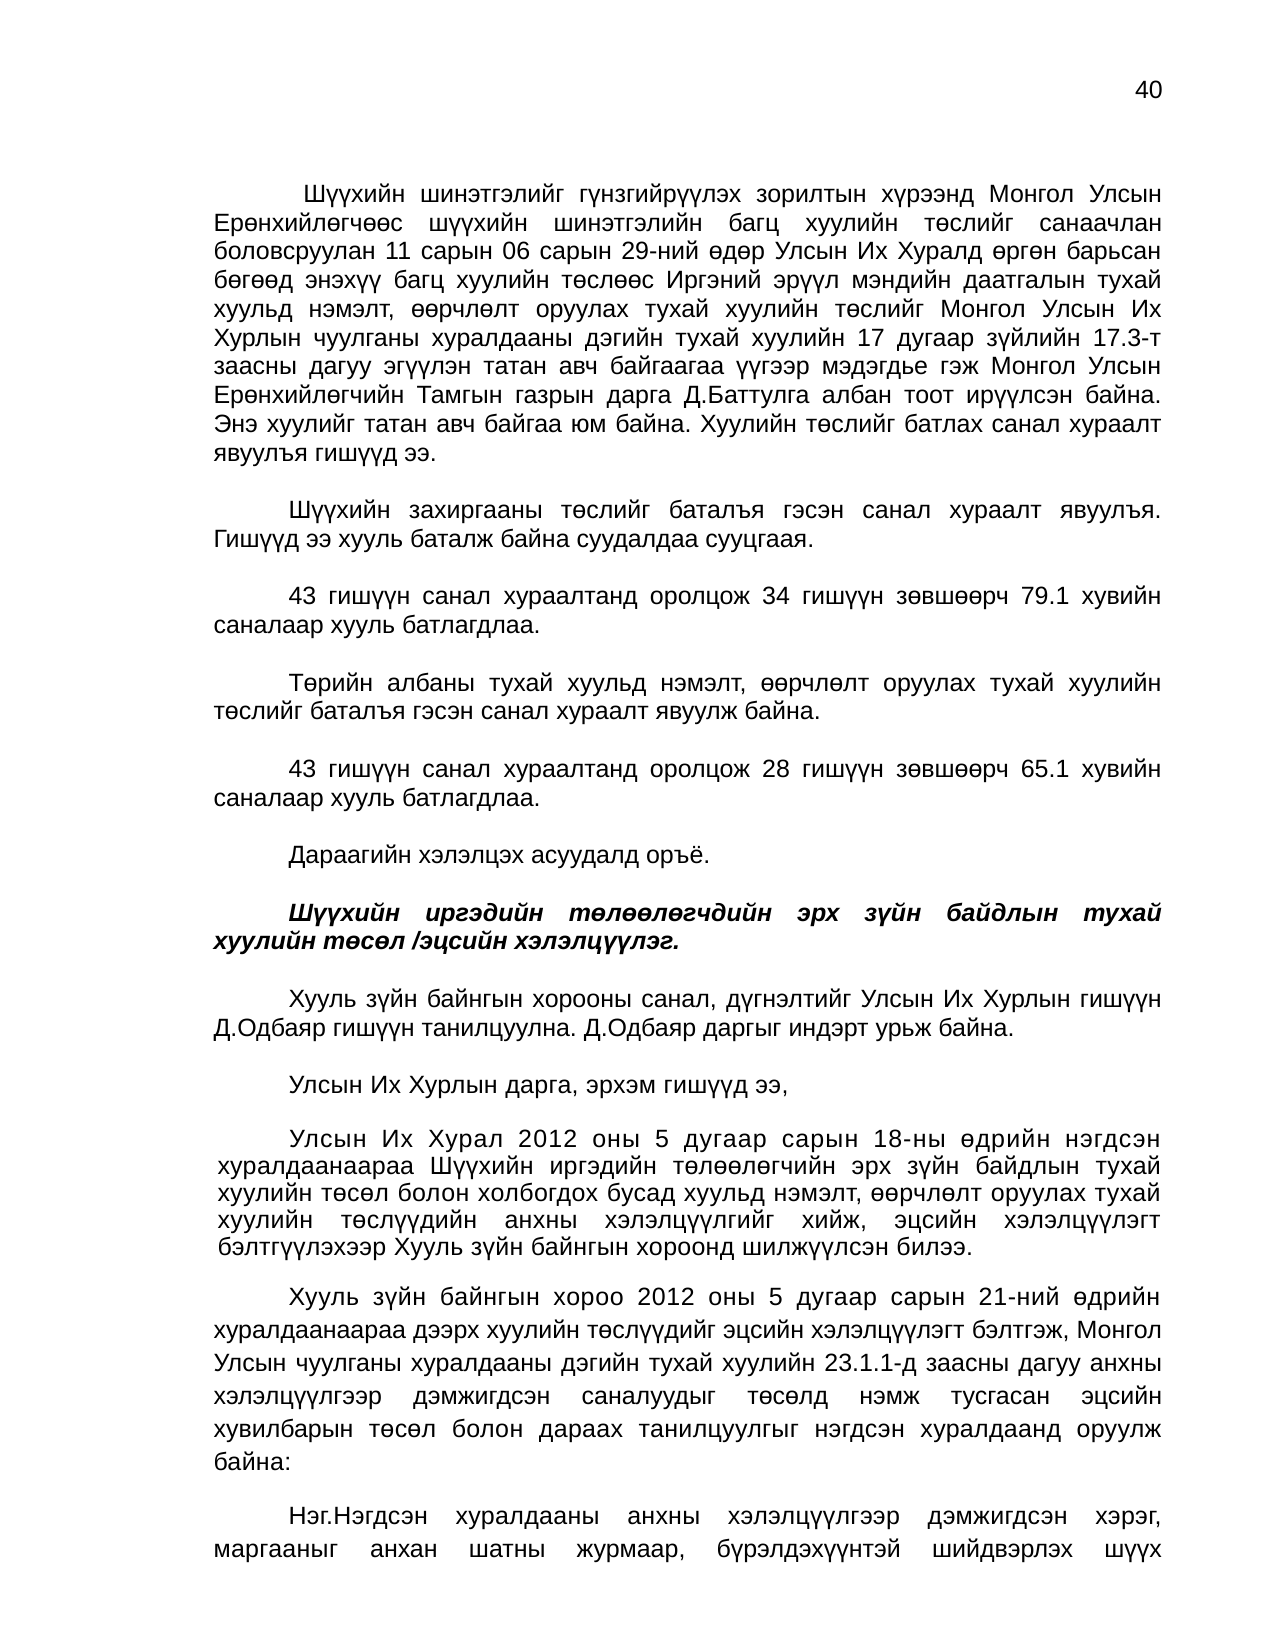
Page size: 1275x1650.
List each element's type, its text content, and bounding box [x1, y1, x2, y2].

text Шүүхийн шинэтгэлийг гүнзгийрүүлэх зорилтын хүрээнд Монгол Улсын Ерөнхийлөгчөөс шүүхийн шинэтгэлийн багц хуулийн төслийг санаачлан боловсруулан 11 сарын 06 сарын 29-ний өдөр Улсын Их Хуралд өргөн барьсан бөгөөд энэхүү багц хуулийн төслөөс Иргэний эрүүл мэндийн даатгалын тухай хуульд нэмэлт, өөрчлөлт оруулах тухай хуулийн төслийг Монгол Улсын Их Хурлын чуулганы хуралдааны дэгийн тухай хуулийн 17 дугаар зүйлийн 17.3-т заасны дагуу эгүүлэн татан авч байгаагаа үүгээр мэдэгдье гэж Монгол Улсын Ерөнхийлөгчийн Тамгын газрын дарга Д.Баттулга албан тоот ирүүлсэн байна. Энэ хуулийг татан авч байгаа юм байна. Хуулийн төслийг батлах санал хураалт явуулъя гишүүд ээ. [213, 179, 1162, 466]
text Шүүхийн захиргааны төслийг баталъя гэсэн санал хураалт явуулъя. Гишүүд ээ хууль баталж байна суудалдаа сууцгаая. [213, 495, 1162, 552]
text Хууль зүйн байнгын хороо 2012 оны 5 дугаар сарын 21-ний өдрийн хуралдаанаараа дээрх хуулийн төслүүдийг эцсийн хэлэлцүүлэгт бэлтгэж, Монгол Улсын чуулганы хуралдааны дэгийн тухай хуулийн 23.1.1-д заасны дагуу анхны хэлэлцүүлгээр дэмжигдсэн саналуудыг төсөлд нэмж тусгасан эцсийн хувилбарын төсөл болон дараах танилцуулгыг нэгдсэн хуралдаанд оруулж байна: [213, 1282, 1162, 1476]
text 43 гишүүн санал хураалтанд оролцож 28 гишүүн зөвшөөрч 65.1 хувийн саналаар хууль батлагдлаа. [213, 754, 1162, 811]
text Шүүхийн иргэдийн төлөөлөгчдийн эрх зүйн байдлын тухай хуулийн төсөл /эцсийн хэлэлцүүлэг. [213, 897, 1162, 955]
text Улсын Их Хурал 2012 оны 5 дугаар сарын 18-ны өдрийн нэгдсэн хуралдаанаараа Шүүхийн иргэдийн төлөөлөгчийн эрх зүйн байдлын тухай хуулийн төсөл болон холбогдох бусад хуульд нэмэлт, өөрчлөлт оруулах тухай хуулийн төслүүдийн анхны хэлэлцүүлгийг хийж, эцсийн хэлэлцүүлэгт бэлтгүүлэхээр Хууль зүйн байнгын хороонд шилжүүлсэн билээ. [217, 1126, 1162, 1261]
text Төрийн албаны тухай хуульд нэмэлт, өөрчлөлт оруулах тухай хуулийн төслийг баталъя гэсэн санал хураалт явуулж байна. [213, 667, 1162, 725]
text Улсын Их Хурлын дарга, эрхэм гишүүд ээ, [213, 1070, 1162, 1099]
text Дараагийн хэлэлцэх асуудалд оръё. [213, 840, 1162, 869]
text Хууль зүйн байнгын хорооны санал, дүгнэлтийг Улсын Их Хурлын гишүүн Д.Одбаяр гишүүн танилцуулна. Д.Одбаяр даргыг индэрт урьж байна. [213, 984, 1162, 1041]
text 43 гишүүн санал хураалтанд оролцож 34 гишүүн зөвшөөрч 79.1 хувийн саналаар хууль батлагдлаа. [213, 581, 1162, 639]
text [213, 1501, 1162, 1562]
